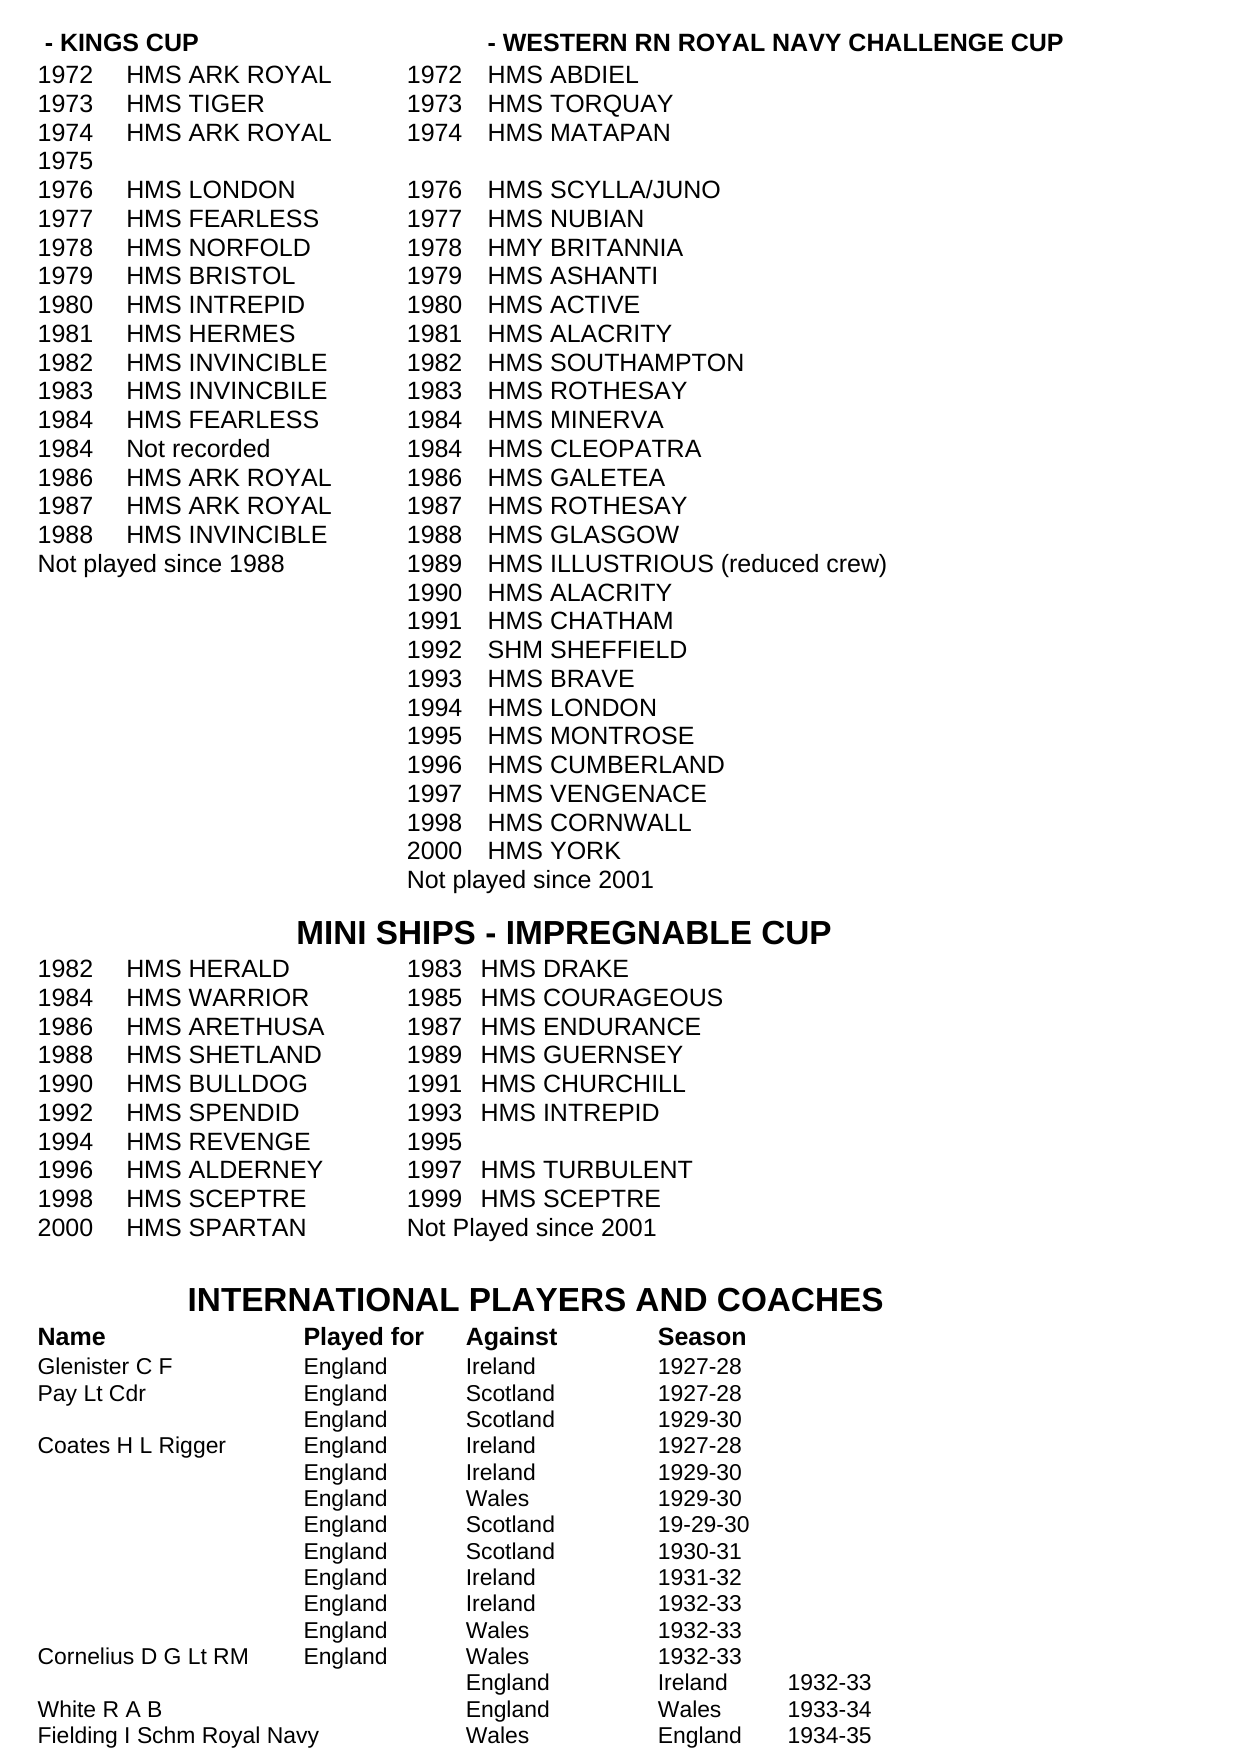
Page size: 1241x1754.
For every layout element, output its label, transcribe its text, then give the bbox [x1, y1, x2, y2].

text Name Played for Against Season [37, 1321, 1090, 1350]
text 1993 HMS BRAVE [37, 664, 1090, 692]
text 1984 HMS WARRIOR 1985 HMS COURAGEOUS [37, 983, 1090, 1012]
text 1986 HMS ARK ROYAL 1986 HMS GALETEA [37, 462, 1090, 491]
text 1978 HMS NORFOLD 1978 HMY BRITANNIA [37, 232, 1090, 261]
text Fielding I Schm Royal Navy Wales England 1934-35 [37, 1722, 1090, 1748]
text 1990 HMS ALACRITY [37, 577, 1090, 606]
text 1986 HMS ARETHUSA 1987 HMS ENDURANCE [37, 1012, 1090, 1041]
text 1980 HMS INTREPID 1980 HMS ACTIVE [37, 290, 1090, 319]
text Pay Lt Cdr England Scotland 1927-28 [37, 1379, 1090, 1406]
text White R A B England Wales 1933-34 [37, 1696, 1090, 1722]
text 1982 HMS HERALD 1983 HMS DRAKE [37, 954, 1090, 983]
text England Ireland 1929-30 [37, 1458, 1090, 1485]
text 1998 HMS SCEPTRE 1999 HMS SCEPTRE [37, 1184, 1090, 1213]
text England Ireland 1931-32 [37, 1564, 1090, 1590]
text England Wales 1929-30 [37, 1485, 1090, 1511]
text Glenister C F England Ireland 1927-28 [37, 1353, 1090, 1379]
text 1979 HMS BRISTOL 1979 HMS ASHANTI [37, 261, 1090, 290]
text 1987 HMS ARK ROYAL 1987 HMS ROTHESAY [37, 491, 1090, 520]
text 1972 HMS ARK ROYAL 1972 HMS ABDIEL [37, 60, 1090, 89]
text 1994 HMS REVENGE 1995 [37, 1127, 1090, 1156]
text 1975 [37, 146, 1090, 175]
text 1988 HMS SHETLAND 1989 HMS GUERNSEY [37, 1041, 1090, 1069]
text England Ireland 1932-33 [37, 1669, 1090, 1696]
text Cornelius D G Lt RM England Wales 1932-33 [37, 1643, 1090, 1669]
text 1991 HMS CHATHAM [37, 606, 1090, 635]
text Not played since 1988 1989 HMS ILLUSTRIOUS (reduced crew) [37, 549, 1090, 577]
text England Wales 1932-33 [37, 1617, 1090, 1643]
text 1996 HMS CUMBERLAND [37, 750, 1090, 779]
text 1984 Not recorded 1984 HMS CLEOPATRA [37, 434, 1090, 462]
text - KINGS CUP - WESTERN RN ROYAL NAVY CHALLENGE CUP [37, 28, 1090, 57]
text England Scotland 19-29-30 [37, 1511, 1090, 1538]
text England Scotland 1930-31 [37, 1538, 1090, 1564]
text 1983 HMS INVINCBILE 1983 HMS ROTHESAY [37, 376, 1090, 405]
text 1992 HMS SPENDID 1993 HMS INTREPID [37, 1098, 1090, 1127]
text 1994 HMS LONDON [37, 692, 1090, 721]
text England Scotland 1929-30 [37, 1406, 1090, 1432]
text INTERNATIONAL PLAYERS AND COACHES [37, 1280, 1090, 1318]
text 1998 HMS CORNWALL [37, 807, 1090, 836]
text England Ireland 1932-33 [37, 1590, 1090, 1617]
text 1974 HMS ARK ROYAL 1974 HMS MATAPAN [37, 117, 1090, 146]
text 1997 HMS VENGENACE [37, 779, 1090, 807]
text 1973 HMS TIGER 1973 HMS TORQUAY [37, 89, 1090, 117]
text 2000 HMS YORK [37, 836, 1090, 865]
text 1995 HMS MONTROSE [37, 721, 1090, 750]
text Coates H L Rigger England Ireland 1927-28 [37, 1432, 1090, 1458]
text 1988 HMS INVINCIBLE 1988 HMS GLASGOW [37, 520, 1090, 549]
text 1977 HMS FEARLESS 1977 HMS NUBIAN [37, 204, 1090, 232]
text 1992 SHM SHEFFIELD [37, 635, 1090, 664]
text 1996 HMS ALDERNEY 1997 HMS TURBULENT [37, 1156, 1090, 1184]
text 1990 HMS BULLDOG 1991 HMS CHURCHILL [37, 1069, 1090, 1098]
text Not played since 2001 [37, 865, 1090, 894]
text 2000 HMS SPARTAN Not Played since 2001 [37, 1213, 1090, 1242]
text 1976 HMS LONDON 1976 HMS SCYLLA/JUNO [37, 175, 1090, 204]
text MINI SHIPS - IMPREGNABLE CUP [37, 913, 1090, 951]
text 1984 HMS FEARLESS 1984 HMS MINERVA [37, 405, 1090, 434]
text 1982 HMS INVINCIBLE 1982 HMS SOUTHAMPTON [37, 347, 1090, 376]
text 1981 HMS HERMES 1981 HMS ALACRITY [37, 319, 1090, 347]
